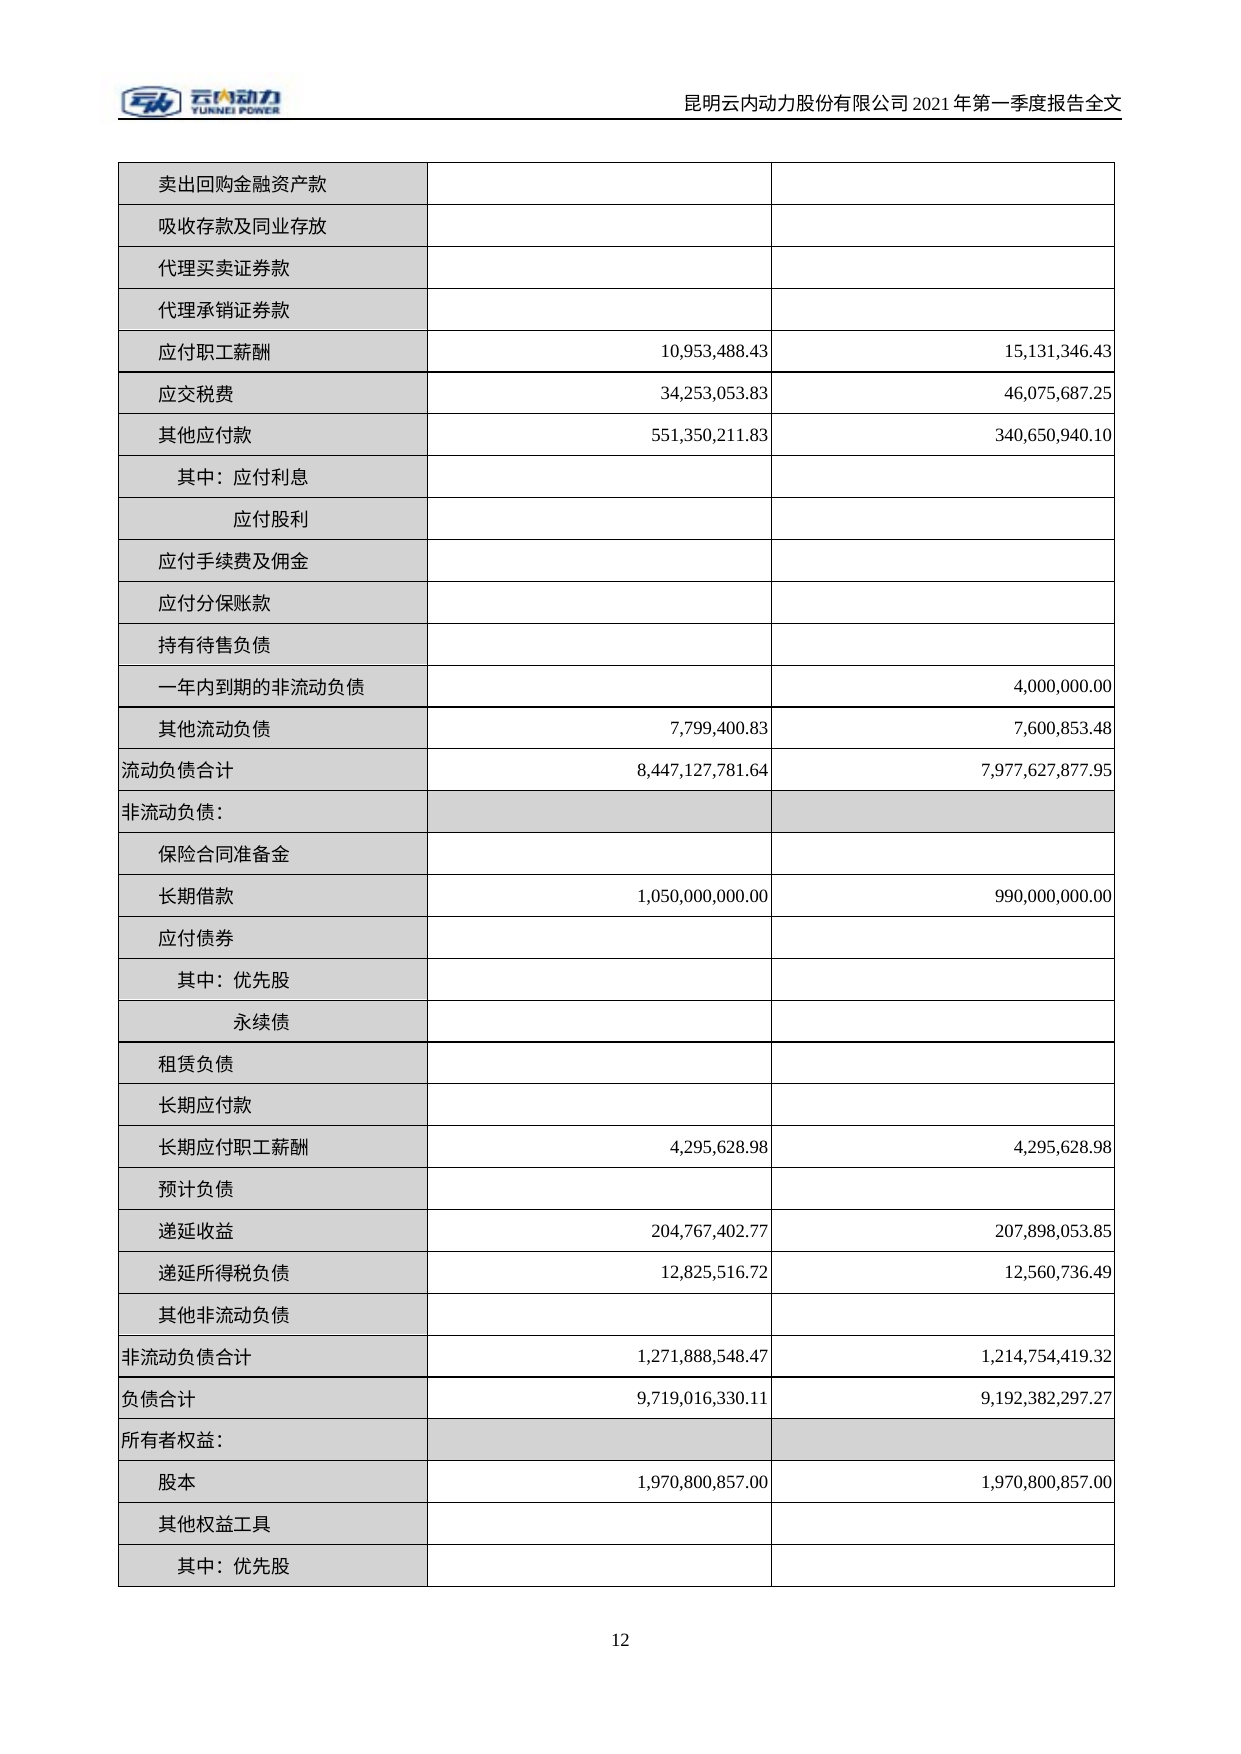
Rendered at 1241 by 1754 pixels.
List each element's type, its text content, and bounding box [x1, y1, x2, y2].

table_cell 7,799,400.83 [428, 708, 771, 748]
table_cell 代理承销证券款 [119, 289, 427, 329]
table_cell 34,253,053.83 [428, 373, 771, 413]
table_cell [428, 498, 771, 539]
table_cell [772, 1419, 1114, 1460]
table_cell [428, 624, 771, 664]
table_cell [772, 498, 1114, 539]
table_cell [772, 1168, 1114, 1209]
table_cell [428, 247, 771, 288]
table_cell [428, 1084, 771, 1125]
table_cell 负债合计 [119, 1378, 427, 1418]
table_cell 流动负债合计 [119, 749, 427, 790]
table_cell 8,447,127,781.64 [428, 749, 771, 790]
table_cell 10,953,488.43 [428, 331, 771, 371]
table_cell 长期应付职工薪酬 [119, 1126, 427, 1167]
table_cell [428, 959, 771, 999]
table_cell 应交税费 [119, 373, 427, 413]
table_cell [772, 205, 1114, 246]
table_cell [772, 791, 1114, 832]
table_cell 代理买卖证券款 [119, 247, 427, 288]
table_cell [428, 1294, 771, 1334]
table_cell 应付手续费及佣金 [119, 540, 427, 581]
table_cell 其中：应付利息 [119, 456, 427, 497]
table_cell 吸收存款及同业存放 [119, 205, 427, 246]
table_cell 1,970,800,857.00 [772, 1461, 1114, 1502]
table_cell 551,350,211.83 [428, 414, 771, 455]
table_cell [772, 1545, 1114, 1586]
table_cell 预计负债 [119, 1168, 427, 1209]
table_cell 股本 [119, 1461, 427, 1502]
table_cell 非流动负债合计 [119, 1336, 427, 1376]
table_cell [428, 1545, 771, 1586]
table_cell [428, 917, 771, 958]
table_cell 所有者权益： [119, 1419, 427, 1460]
table_cell 递延收益 [119, 1210, 427, 1251]
table_cell 应付股利 [119, 498, 427, 539]
table_cell 4,295,628.98 [428, 1126, 771, 1167]
table_cell 990,000,000.00 [772, 875, 1114, 916]
table_cell [428, 666, 771, 706]
table_cell 其他非流动负债 [119, 1294, 427, 1334]
table_cell [428, 1419, 771, 1460]
table_cell 应付债券 [119, 917, 427, 958]
table_cell 1,271,888,548.47 [428, 1336, 771, 1376]
table_cell [428, 205, 771, 246]
table_cell 15,131,346.43 [772, 331, 1114, 371]
table_cell 其他应付款 [119, 414, 427, 455]
table_cell 其他权益工具 [119, 1503, 427, 1544]
table_cell [428, 1043, 771, 1083]
table_cell [428, 833, 771, 874]
table_cell 7,977,627,877.95 [772, 749, 1114, 790]
table_cell 永续债 [119, 1001, 427, 1041]
table_cell [428, 791, 771, 832]
table_cell [772, 624, 1114, 664]
table_cell [772, 456, 1114, 497]
table_cell 其中：优先股 [119, 959, 427, 999]
table_cell [772, 1084, 1114, 1125]
table_cell [772, 582, 1114, 623]
table_cell 其他流动负债 [119, 708, 427, 748]
table_cell 长期借款 [119, 875, 427, 916]
table_cell 12,560,736.49 [772, 1252, 1114, 1293]
table_cell 1,214,754,419.32 [772, 1336, 1114, 1376]
table_cell 1,050,000,000.00 [428, 875, 771, 916]
table_cell 9,719,016,330.11 [428, 1378, 771, 1418]
table_cell 46,075,687.25 [772, 373, 1114, 413]
table_cell [428, 456, 771, 497]
table_cell [772, 917, 1114, 958]
table_cell [772, 959, 1114, 999]
table_cell [428, 289, 771, 329]
table_cell 递延所得税负债 [119, 1252, 427, 1293]
table_cell 204,767,402.77 [428, 1210, 771, 1251]
table_cell 12,825,516.72 [428, 1252, 771, 1293]
table_cell 4,000,000.00 [772, 666, 1114, 706]
table_cell 1,970,800,857.00 [428, 1461, 771, 1502]
table_cell 应付分保账款 [119, 582, 427, 623]
table_cell 340,650,940.10 [772, 414, 1114, 455]
table_cell 保险合同准备金 [119, 833, 427, 874]
table_cell [428, 582, 771, 623]
table_cell 卖出回购金融资产款 [119, 163, 427, 204]
table_cell 4,295,628.98 [772, 1126, 1114, 1167]
table_cell 其中：优先股 [119, 1545, 427, 1586]
table_cell 207,898,053.85 [772, 1210, 1114, 1251]
table_cell 非流动负债： [119, 791, 427, 832]
table_cell 一年内到期的非流动负债 [119, 666, 427, 706]
table_cell 应付职工薪酬 [119, 331, 427, 371]
table_cell [428, 163, 771, 204]
table_cell [772, 1503, 1114, 1544]
table_cell 9,192,382,297.27 [772, 1378, 1114, 1418]
table_cell 长期应付款 [119, 1084, 427, 1125]
table_cell [772, 1001, 1114, 1041]
table_cell [772, 833, 1114, 874]
table_cell [428, 1001, 771, 1041]
table_cell [772, 289, 1114, 329]
table_cell 持有待售负债 [119, 624, 427, 664]
table_cell [772, 163, 1114, 204]
table_cell 租赁负债 [119, 1043, 427, 1083]
table_cell [772, 247, 1114, 288]
table_cell [772, 540, 1114, 581]
table_cell 7,600,853.48 [772, 708, 1114, 748]
picture [76, 72, 328, 135]
table_cell [428, 540, 771, 581]
table_cell [772, 1043, 1114, 1083]
table_cell [428, 1503, 771, 1544]
table_cell [772, 1294, 1114, 1334]
table_cell [428, 1168, 771, 1209]
